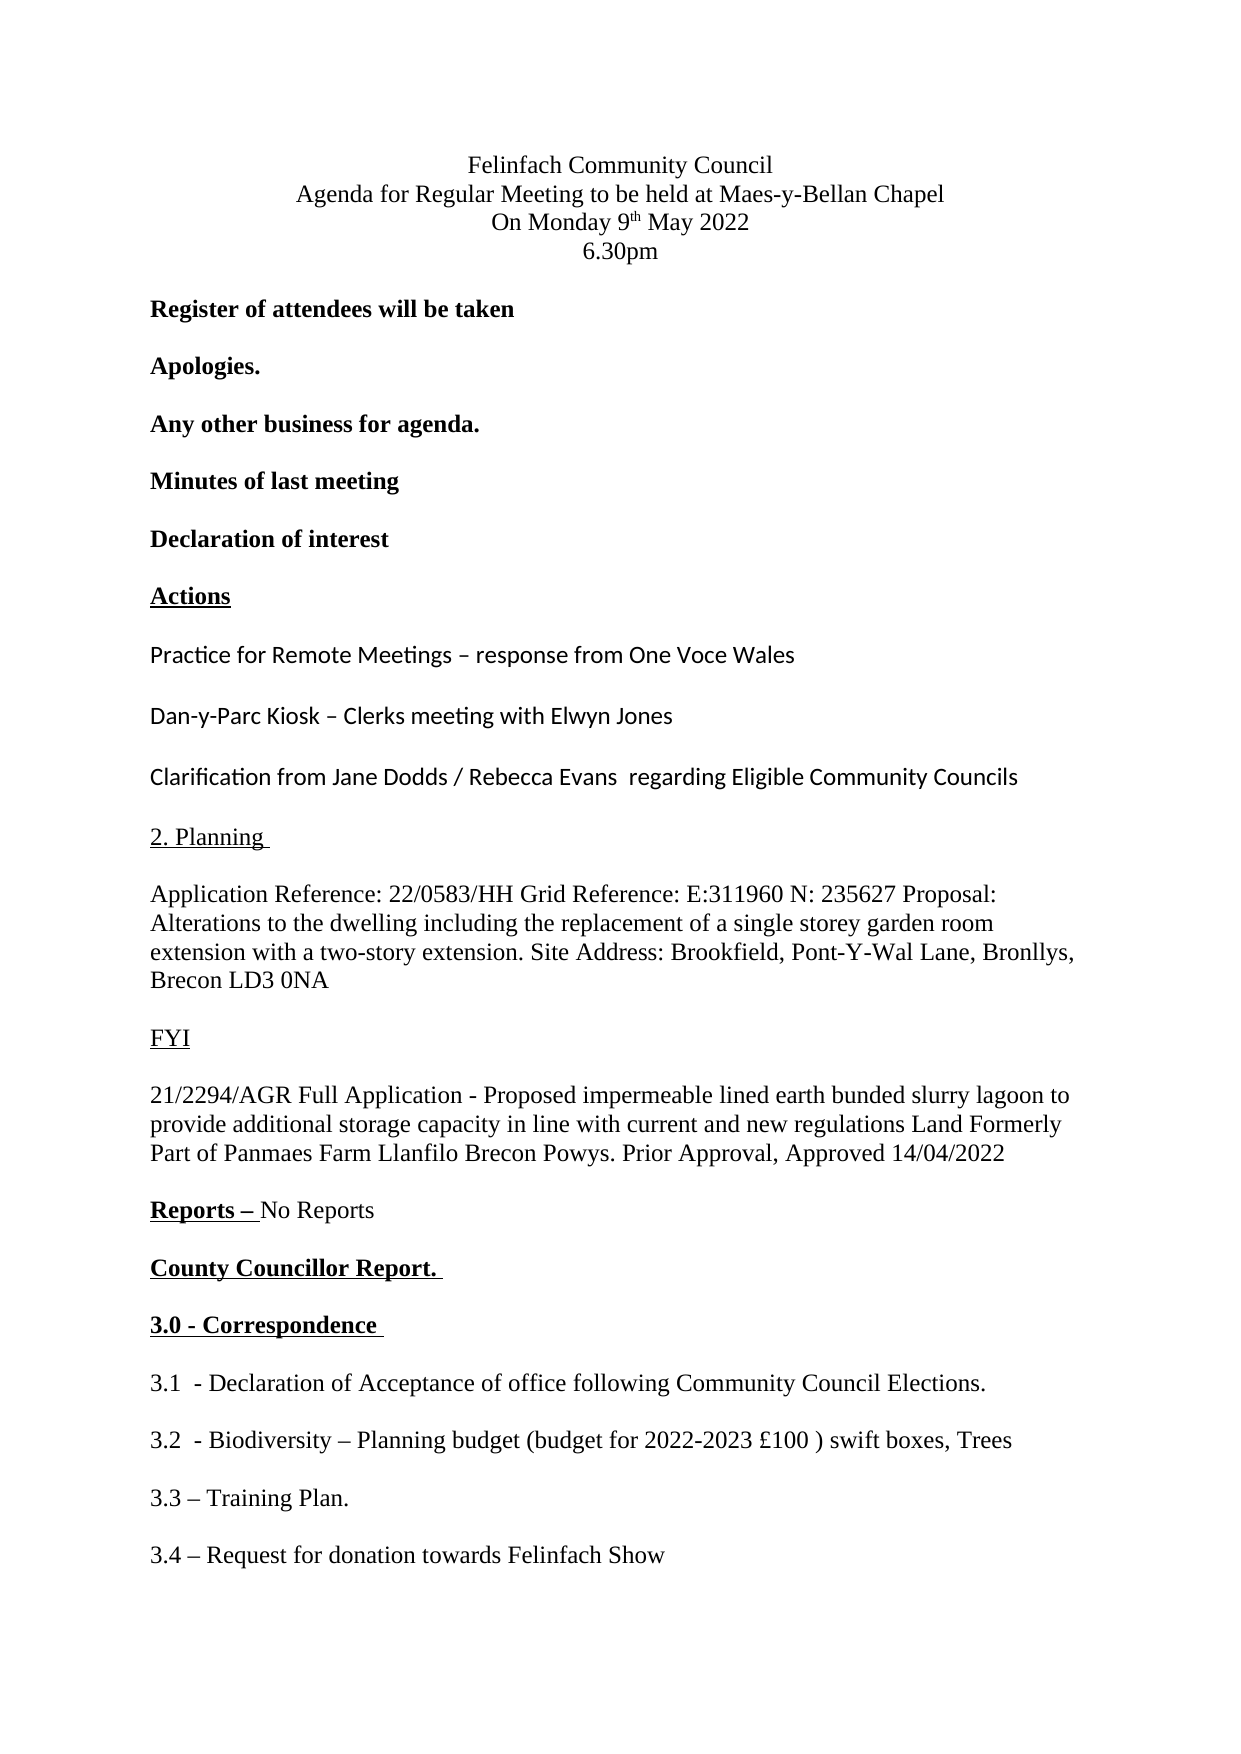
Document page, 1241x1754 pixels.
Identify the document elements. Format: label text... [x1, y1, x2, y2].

text Practice for Remote Meetings – response from One Voce Wales [150, 639, 1090, 669]
text 21/2294/AGR Full Application - Proposed impermeable lined earth bunded slurry lagoon to provide additional storage capacity in line with current and new regulations Land Formerly Part of Panmaes Farm Llanfilo Brecon Powys. Prior Approval, Approved 14/04/2022 [150, 1081, 1090, 1167]
text Any other business for agenda. [150, 409, 1090, 437]
text Application Reference: 22/0583/HH Grid Reference: E:311960 N: 235627 Proposal: Alterations to the dwelling including the replacement of a single storey garden room extension with a two-story extension. Site Address: Brookfield, Pont-Y-Wal Lane, Bronllys, Brecon LD3 0NA [150, 879, 1090, 994]
text FYI [150, 1023, 1090, 1052]
text Apologies. [150, 351, 1090, 380]
text On Monday 9th May 2022 [150, 207, 1090, 236]
text Reports – No Reports [150, 1196, 1090, 1224]
text 3.4 – Request for donation towards Felinfach Show [150, 1541, 1090, 1569]
text 3.0 - Correspondence [150, 1311, 1090, 1339]
text Felinfach Community Council [150, 150, 1090, 179]
text 6.30pm [150, 236, 1090, 265]
text County Councillor Report. [150, 1253, 1090, 1282]
text Actions [150, 581, 1090, 610]
text Declaration of interest [150, 524, 1090, 552]
text 3.3 – Training Plan. [150, 1483, 1090, 1512]
text 3.1 - Declaration of Acceptance of office following Community Council Elections. [150, 1368, 1090, 1397]
text Minutes of last meeting [150, 466, 1090, 495]
text Clarification from Jane Dodds / Rebecca Evans regarding Eligible Community Councils [150, 761, 1090, 791]
text Register of attendees will be taken [150, 294, 1090, 322]
text 2. Planning [150, 822, 1090, 851]
text Dan-y-Parc Kiosk – Clerks meeting with Elwyn Jones [150, 700, 1090, 730]
text Agenda for Regular Meeting to be held at Maes-y-Bellan Chapel [150, 179, 1090, 207]
text 3.2 - Biodiversity – Planning budget (budget for 2022-2023 £100 ) swift boxes, Trees [150, 1426, 1090, 1454]
